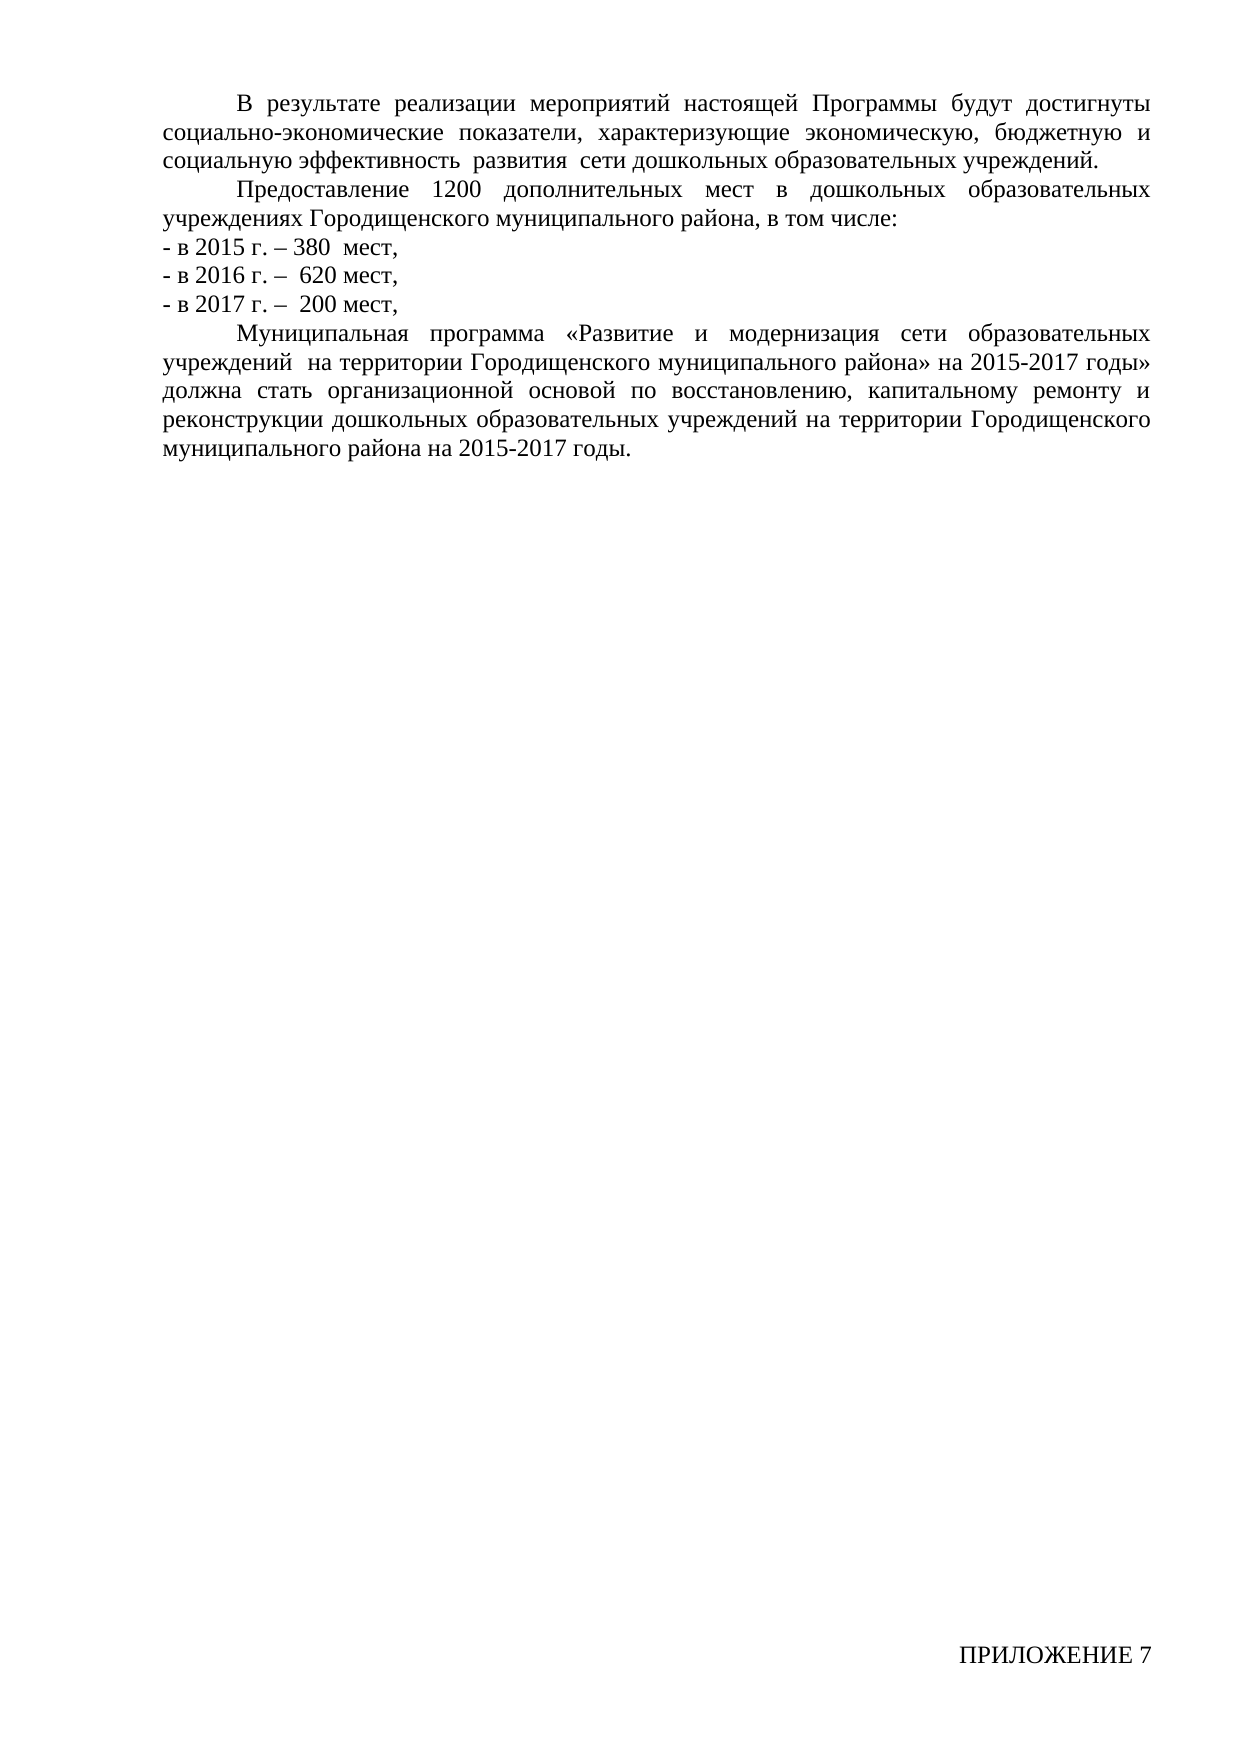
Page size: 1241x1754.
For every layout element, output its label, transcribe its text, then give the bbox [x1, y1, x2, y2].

text В результате реализации мероприятий настоящей Программы будут достигнуты социально-экономические показатели, характеризующие экономическую, бюджетную и социальную эффективность развития сети дошкольных образовательных учреждений. [162, 88, 1152, 174]
text - в 2015 г. – 380 мест, [162, 232, 1152, 260]
text - в 2016 г. – 620 мест, [162, 260, 1152, 289]
text Муниципальная программа «Развитие и модернизация сети образовательных учреждений на территории Городищенского муниципального района» на 2015-2017 годы» должна стать организационной основой по восстановлению, капитальному ремонту и реконструкции дошкольных образовательных учреждений на территории Городищенского муниципального района на 2015-2017 годы. [162, 318, 1152, 462]
text Предоставление 1200 дополнительных мест в дошкольных образовательных учреждениях Городищенского муниципального района, в том числе: [162, 174, 1152, 232]
text ПРИЛОЖЕНИЕ 7 [162, 1640, 1152, 1669]
text - в 2017 г. – 200 мест, [162, 289, 1152, 318]
